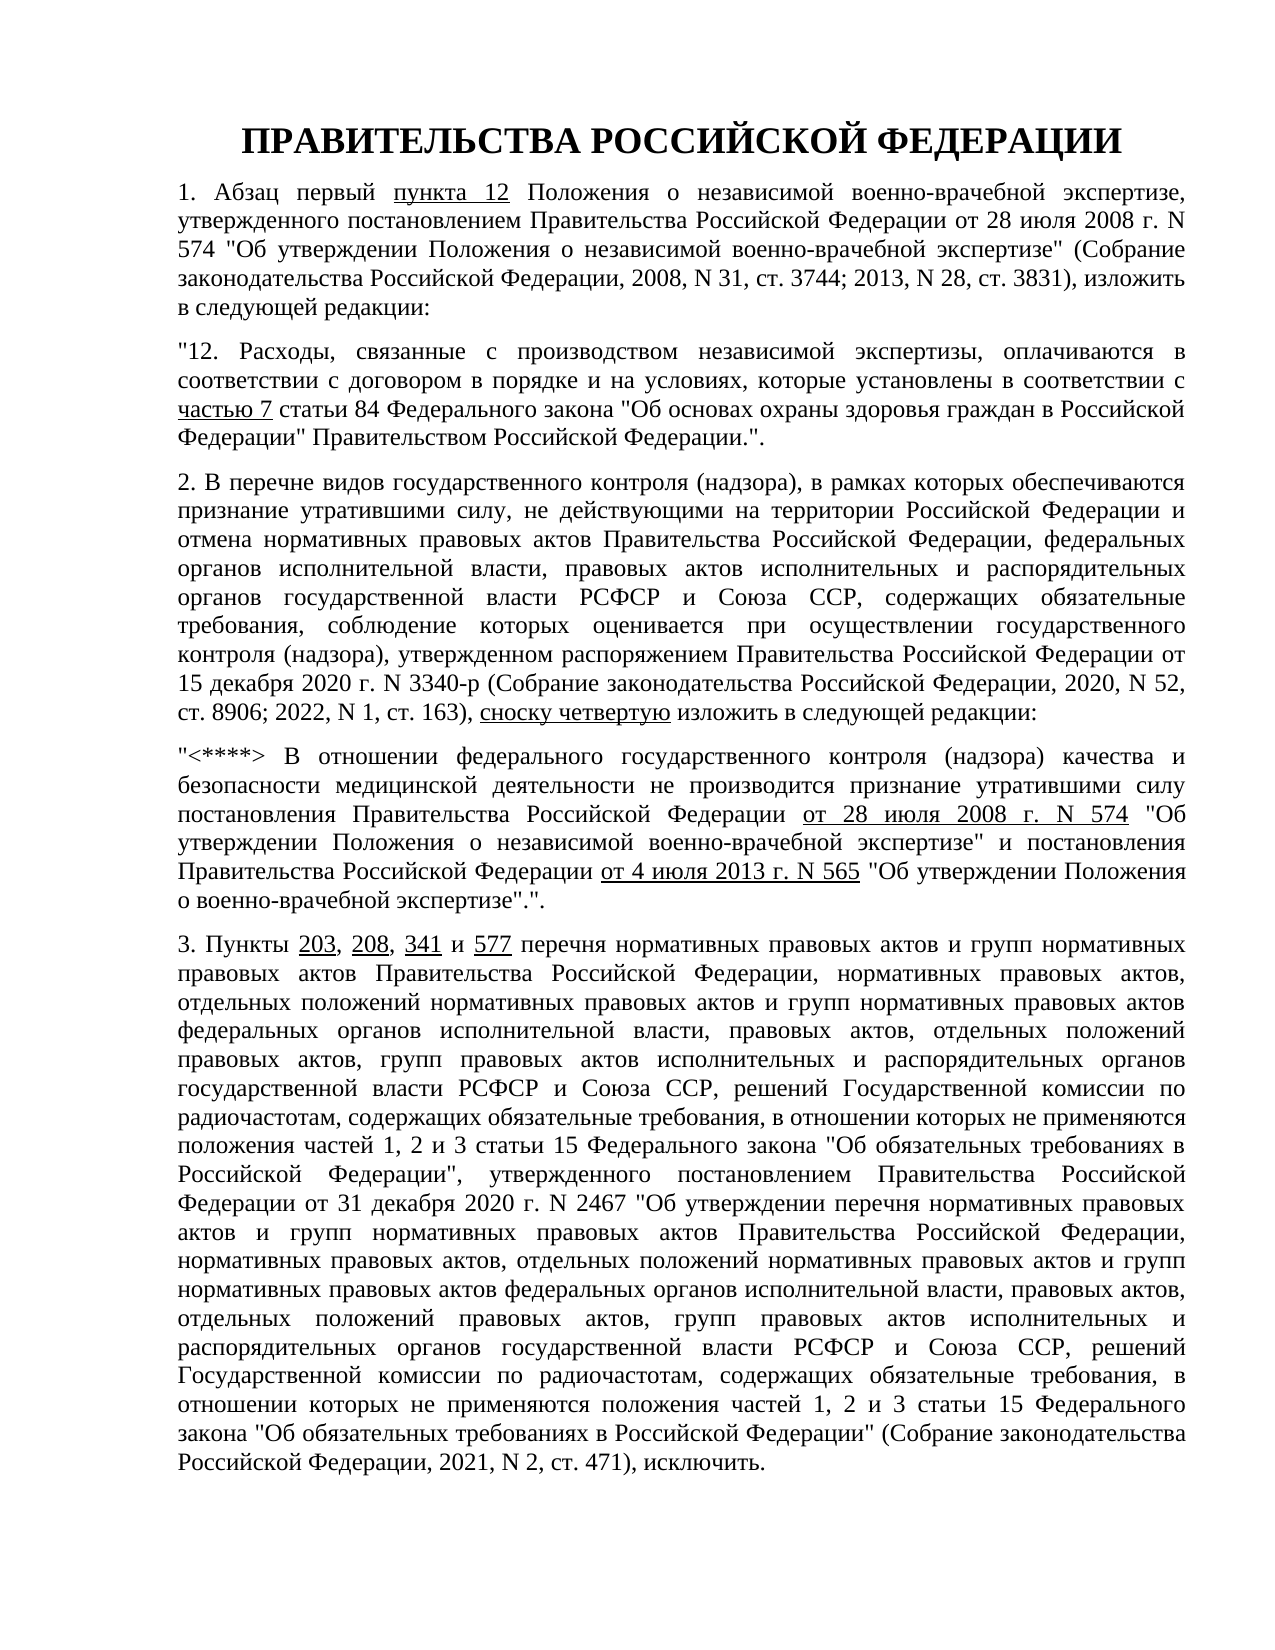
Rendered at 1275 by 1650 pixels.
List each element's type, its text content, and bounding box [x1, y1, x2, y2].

text 1. Абзац первый пункта 12 Положения о независимой военно-врачебной экспертизе, утвержденного постановлением Правительства Российской Федерации от 28 июля 2008 г. N 574 "Об утверждении Положения о независимой военно-врачебной экспертизе" (Собрание законодательства Российской Федерации, 2008, N 31, ст. 3744; 2013, N 28, ст. 3831), изложить в следующей редакции: [177, 177, 1186, 321]
text 3. Пункты 203, 208, 341 и 577 перечня нормативных правовых актов и групп нормативных правовых актов Правительства Российской Федерации, нормативных правовых актов, отдельных положений нормативных правовых актов и групп нормативных правовых актов федеральных органов исполнительной власти, правовых актов, отдельных положений правовых актов, групп правовых актов исполнительных и распорядительных органов государственной власти РСФСР и Союза ССР, решений Государственной комиссии по радиочастотам, содержащих обязательные требования, в отношении которых не применяются положения частей 1, 2 и 3 статьи 15 Федерального закона "Об обязательных требованиях в Российской Федерации", утвержденного постановлением Правительства Российской Федерации от 31 декабря 2020 г. N 2467 "Об утверждении перечня нормативных правовых актов и групп нормативных правовых актов Правительства Российской Федерации, нормативных правовых актов, отдельных положений нормативных правовых актов и групп нормативных правовых актов федеральных органов исполнительной власти, правовых актов, отдельных положений правовых актов, групп правовых актов исполнительных и распорядительных органов государственной власти РСФСР и Союза ССР, решений Государственной комиссии по радиочастотам, содержащих обязательные требования, в отношении которых не применяются положения частей 1, 2 и 3 статьи 15 Федерального закона "Об обязательных требованиях в Российской Федерации" (Собрание законодательства Российской Федерации, 2021, N 2, ст. 471), исключить. [177, 929, 1186, 1476]
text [177, 118, 1186, 161]
text 2. В перечне видов государственного контроля (надзора), в рамках которых обеспечиваются признание утратившими силу, не действующими на территории Российской Федерации и отмена нормативных правовых актов Правительства Российской Федерации, федеральных органов исполнительной власти, правовых актов исполнительных и распорядительных органов государственной власти РСФСР и Союза ССР, содержащих обязательные требования, соблюдение которых оценивается при осуществлении государственного контроля (надзора), утвержденном распоряжением Правительства Российской Федерации от 15 декабря 2020 г. N 3340-р (Собрание законодательства Российской Федерации, 2020, N 52, ст. 8906; 2022, N 1, ст. 163), сноску четвертую изложить в следующей редакции: [177, 467, 1186, 726]
text "<****> В отношении федерального государственного контроля (надзора) качества и безопасности медицинской деятельности не производится признание утратившими силу постановления Правительства Российской Федерации от 28 июля 2008 г. N 574 "Об утверждении Положения о независимой военно-врачебной экспертизе" и постановления Правительства Российской Федерации от 4 июля 2013 г. N 565 "Об утверждении Положения о военно-врачебной экспертизе".". [177, 741, 1186, 914]
text "12. Расходы, связанные с производством независимой экспертизы, оплачиваются в соответствии с договором в порядке и на условиях, которые установлены в соответствии с частью 7 статьи 84 Федерального закона "Об основах охраны здоровья граждан в Российской Федерации" Правительством Российской Федерации.". [177, 336, 1186, 451]
